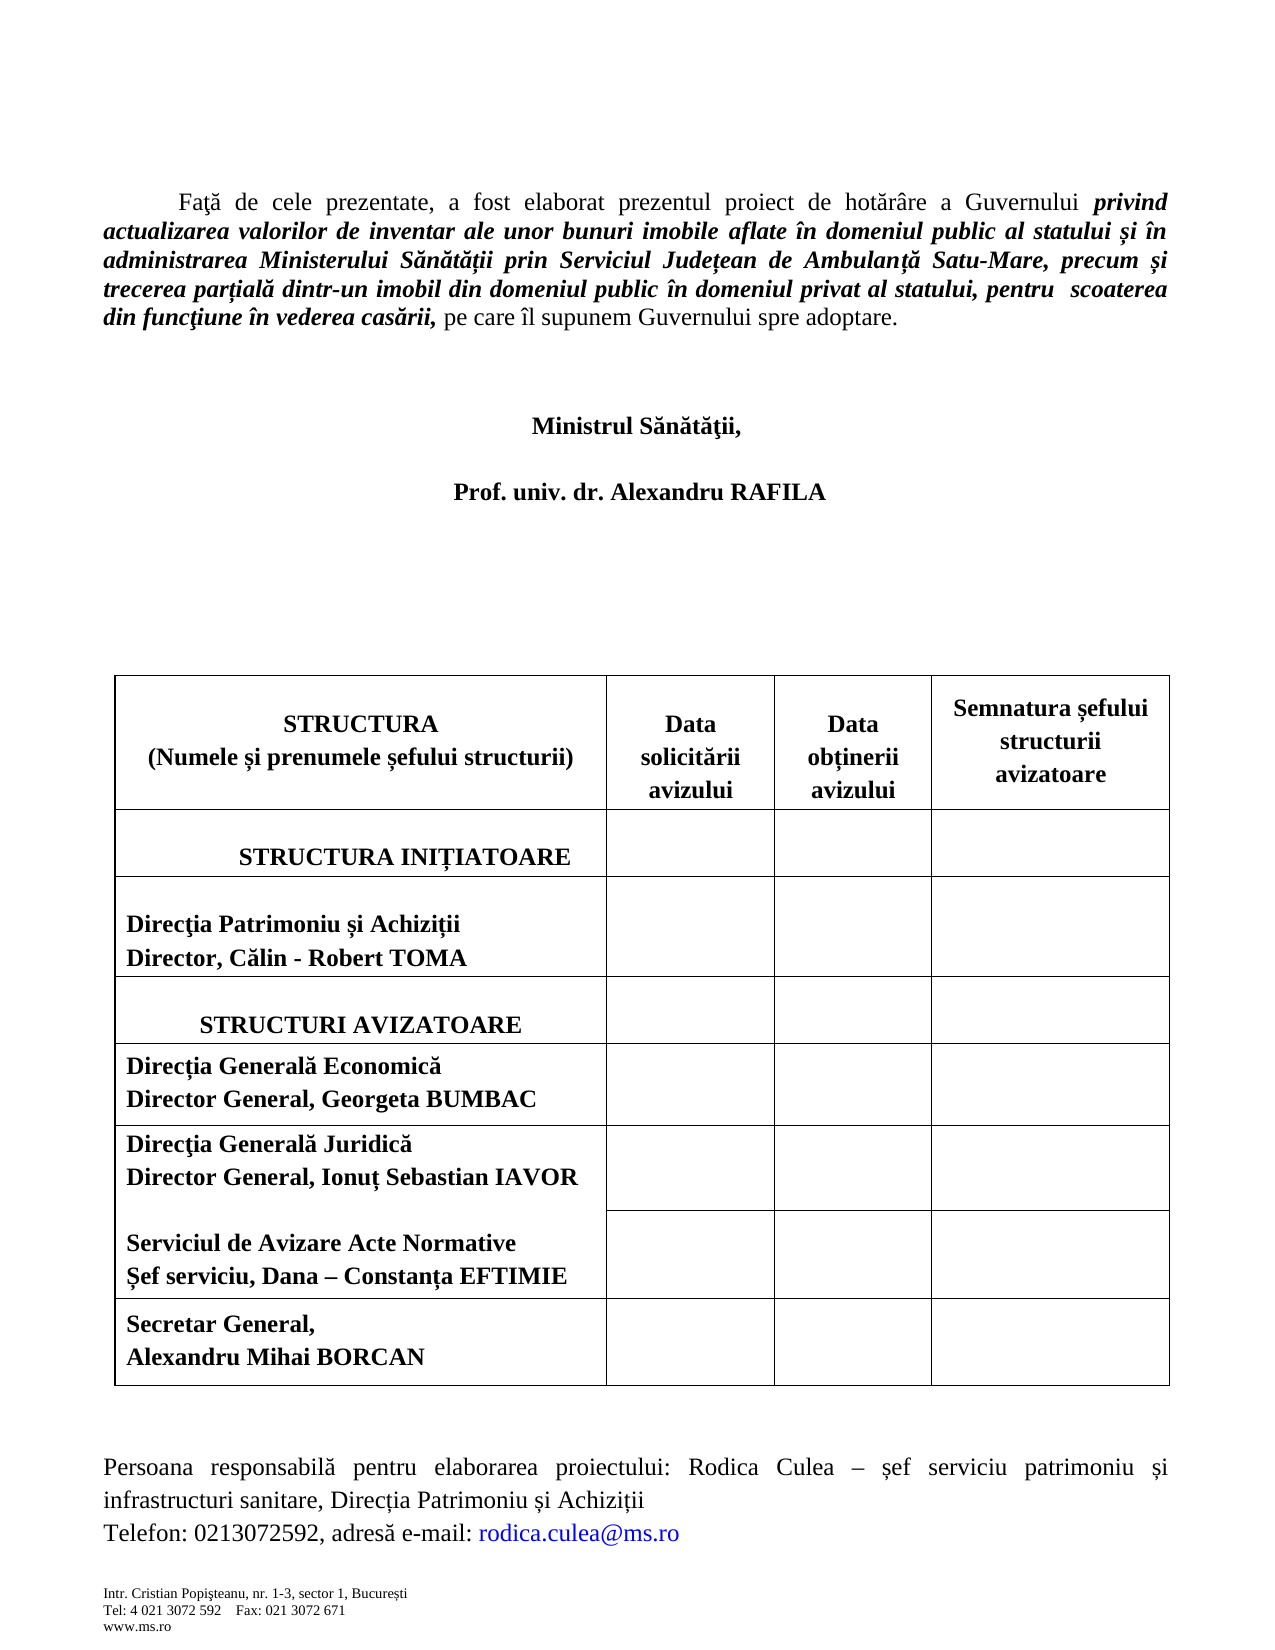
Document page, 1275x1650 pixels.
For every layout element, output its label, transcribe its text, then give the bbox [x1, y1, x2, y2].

text Telefon: 0213072592, adresă e-mail: rodica.culea@ms.ro [103, 1518, 1170, 1547]
table_cell [775, 977, 931, 1043]
table_header Semnatura șefului structurii avizatoare [932, 676, 1169, 808]
table_cell [607, 1211, 774, 1298]
table_header STRUCTURA (Numele și prenumele șefului structurii) [116, 676, 606, 808]
table_cell [932, 877, 1169, 976]
text Persoana responsabilă pentru elaborarea proiectului: Rodica Culea – șef serviciu patrimoniu și infrastructuri sanitare, Direcția Patrimoniu și Achiziții [103, 1452, 1170, 1514]
table_cell [607, 1126, 774, 1210]
text Ministrul Sănătăţii, [103, 411, 1170, 440]
table_cell Direcţia Patrimoniu și Achiziții Director, Călin - Robert TOMA [116, 877, 606, 976]
table_cell [932, 1044, 1169, 1125]
table_cell [932, 810, 1169, 876]
table_cell STRUCTURA INIȚIATOARE [116, 810, 606, 876]
table_header Data obținerii avizului [775, 676, 931, 808]
table_header Data solicitării avizului [607, 676, 774, 808]
table_cell Direcţia Generală Juridică Director General, Ionuț Sebastian IAVOR Serviciul de Avizare Acte Normative Șef serviciu, Dana – Constanța EFTIMIE [116, 1126, 606, 1298]
text Faţă de cele prezentate, a fost elaborat prezentul proiect de hotărâre a Guvernului privind actualizarea valorilor de inventar ale unor bunuri imobile aflate în domeniul public al statului și în administrarea Ministerului Sănătății prin Serviciul Județean de Ambulanță Satu-Mare, precum și trecerea parțială dintr-un imobil din domeniul public în domeniul privat al statului, pentru scoaterea din funcţiune în vederea casării, pe care îl supunem Guvernului spre adoptare. [103, 187, 1170, 331]
table_cell [607, 1299, 774, 1385]
table_cell Direcția Generală Economică Director General, Georgeta BUMBAC [116, 1044, 606, 1125]
table_cell [775, 810, 931, 876]
table_cell [932, 977, 1169, 1043]
table_cell [932, 1126, 1169, 1210]
table_cell [607, 810, 774, 876]
table_cell [775, 877, 931, 976]
table_cell [607, 877, 774, 976]
table_cell [775, 1299, 931, 1385]
table_cell [775, 1044, 931, 1125]
table_cell [607, 977, 774, 1043]
table_cell [775, 1126, 931, 1210]
table_cell STRUCTURI AVIZATOARE [116, 977, 606, 1043]
text Prof. univ. dr. Alexandru RAFILA [103, 477, 1170, 506]
table_cell [607, 1044, 774, 1125]
table_cell [775, 1211, 931, 1298]
table_cell [932, 1211, 1169, 1298]
table_cell Secretar General, Alexandru Mihai BORCAN [116, 1299, 606, 1385]
table_cell [932, 1299, 1169, 1385]
